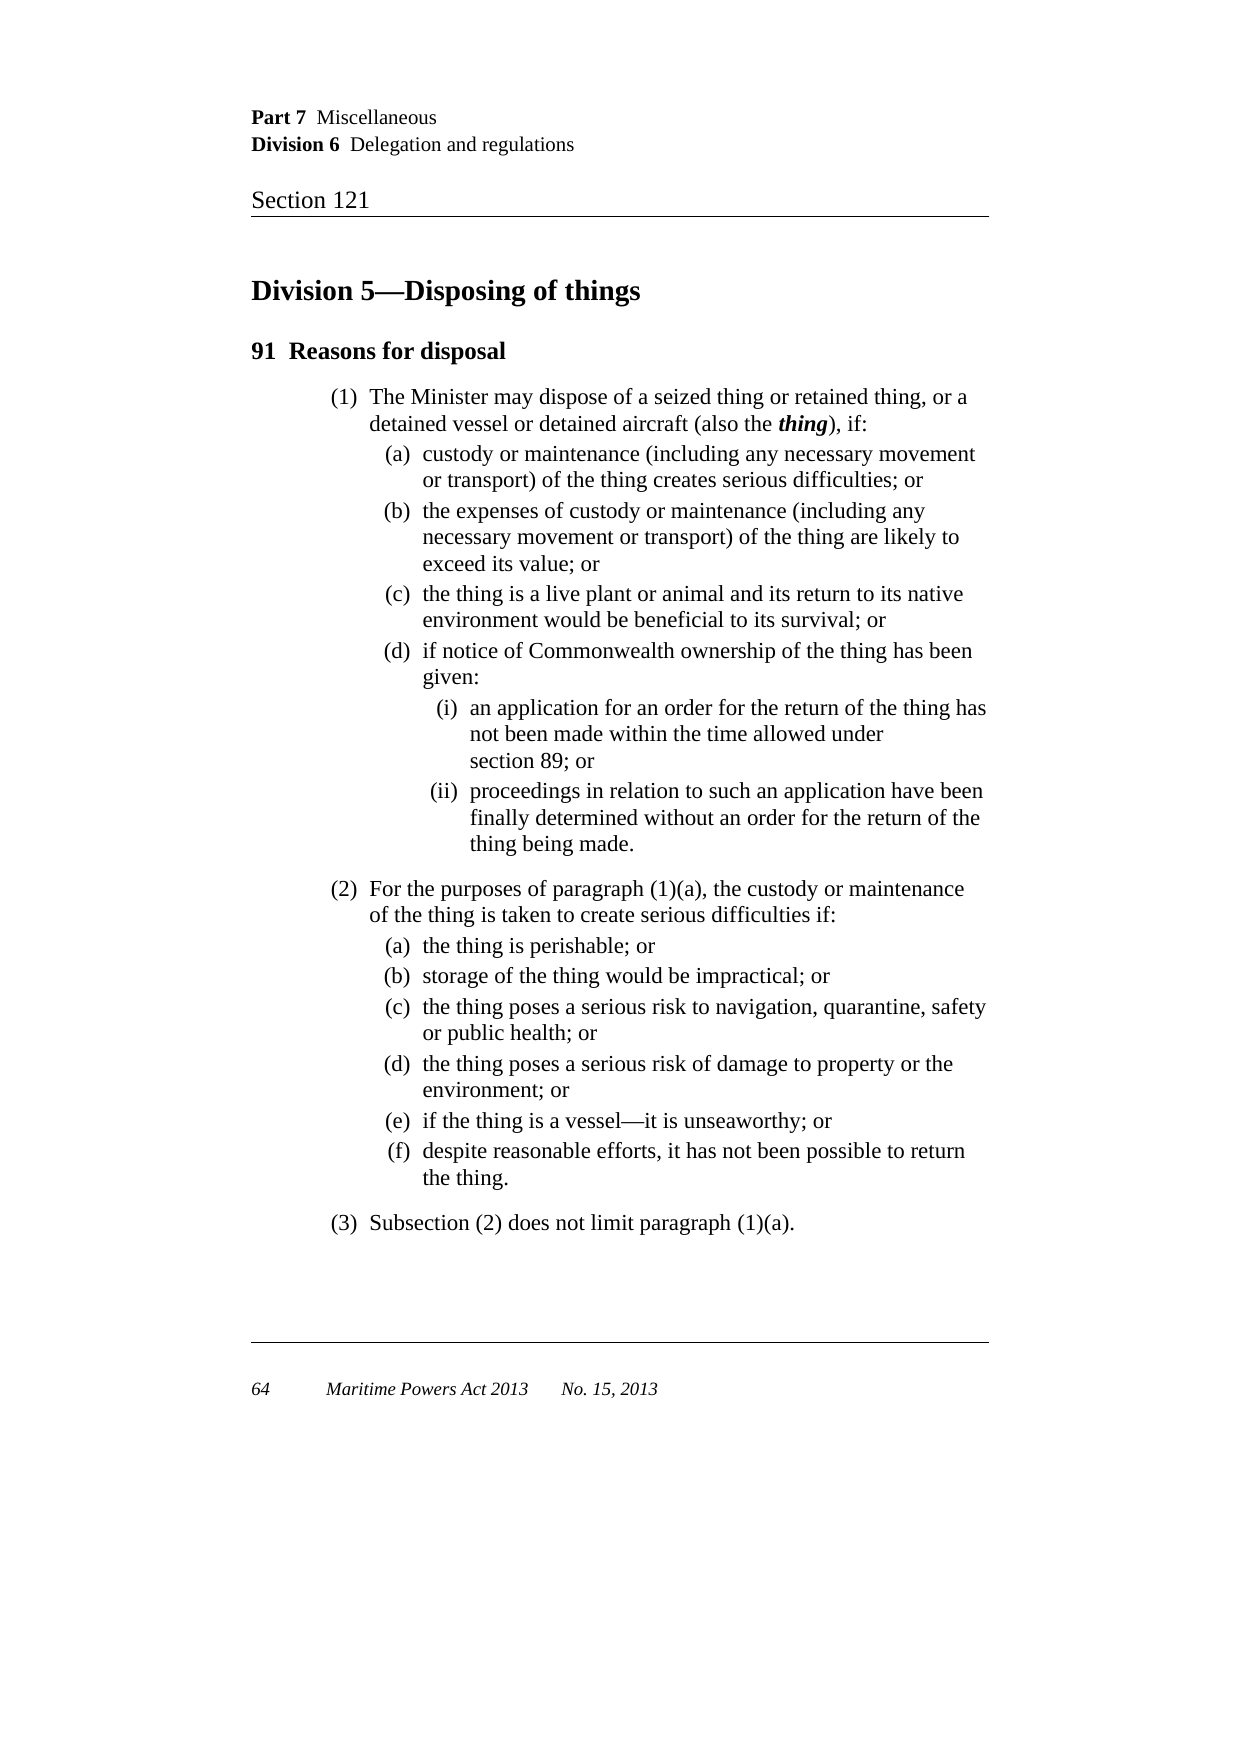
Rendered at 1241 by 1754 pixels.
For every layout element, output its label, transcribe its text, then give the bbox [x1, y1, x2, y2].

text (a) custody or maintenance (including any necessary movement or transport) of the thing creates serious difficulties; or [251, 440, 989, 493]
text (d) if notice of Commonwealth ownership of the thing has been given: [251, 637, 989, 690]
text (f) despite reasonable efforts, it has not been possible to return the thing. [251, 1137, 989, 1190]
text (e) if the thing is a vessel—it is unseaworthy; or [251, 1107, 989, 1133]
text 91 Reasons for disposal [251, 336, 989, 364]
text (2) For the purposes of paragraph (1)(a), the custody or maintenance of the thing is taken to create serious difficulties if: [251, 875, 989, 928]
text (1) The Minister may dispose of a seized thing or retained thing, or a detained vessel or detained aircraft (also the thing), if: [251, 383, 989, 436]
text (c) the thing is a live plant or animal and its return to its native environment would be beneficial to its survival; or [251, 580, 989, 633]
text (d) the thing poses a serious risk of damage to property or the environment; or [251, 1050, 989, 1102]
text (b) the expenses of custody or maintenance (including any necessary movement or transport) of the thing are likely to exceed its value; or [251, 497, 989, 576]
text (a) the thing is perishable; or [251, 932, 989, 958]
text (3) Subsection (2) does not limit paragraph (1)(a). [251, 1209, 989, 1235]
text Division 5—Disposing of things [251, 273, 989, 307]
text (i) an application for an order for the return of the thing has not been made within the time allowed under section 89; or [251, 694, 989, 773]
text (b) storage of the thing would be impractical; or [251, 962, 989, 989]
text (ii) proceedings in relation to such an application have been finally determined without an order for the return of the thing being made. [251, 777, 989, 856]
text (c) the thing poses a serious risk to navigation, quarantine, safety or public health; or [251, 993, 989, 1046]
